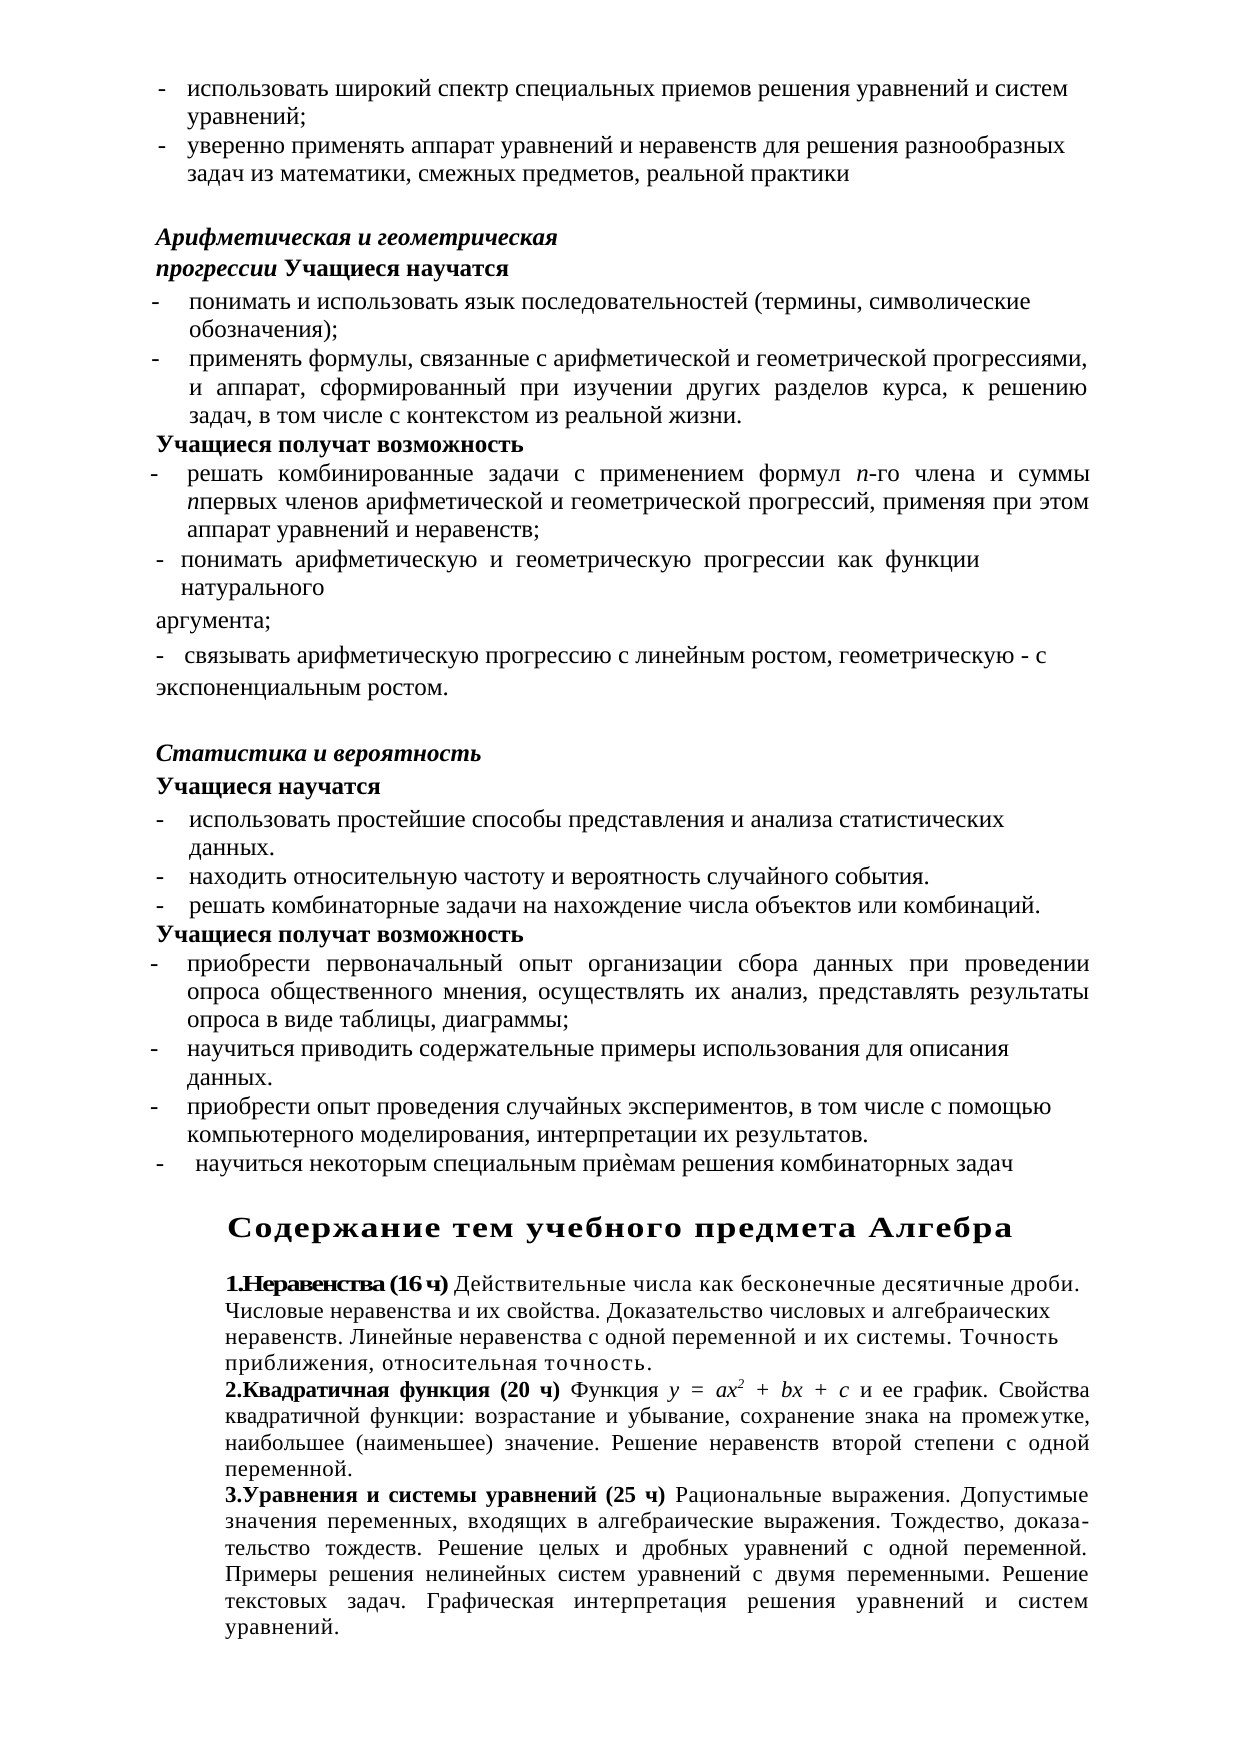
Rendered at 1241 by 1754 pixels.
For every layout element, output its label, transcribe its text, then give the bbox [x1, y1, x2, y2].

list 1.Неравенства (16 ч) Действительные числа как бесконечные десятичные дроби. Числовые неравенства и их свойства. Доказательство числовых и алгебраических неравенств. Линейные неравенства с одной переменной и их системы. Точность приближения, относительная точность. [225, 1270, 1090, 1376]
list приобрести первоначальный опыт организации сбора данных при проведении опроса общественного мнения, осуществлять их анализ, представлять результаты опроса в виде таблицы, диаграммы; [150, 948, 1090, 1033]
list научиться приводить содержательные примеры использования для описания данных. [150, 1033, 1090, 1091]
text Учащиеся научатся [156, 771, 1090, 800]
text Учащиеся получат возможность [156, 429, 1090, 458]
list понимать арифметическую и геометрическую прогрессии как функции натурального [156, 544, 1090, 601]
list научиться некоторым специальным приѐмам решения комбинаторных задач [156, 1148, 1090, 1177]
list решать комбинированные задачи с применением формул n-го члена и суммы nпервых членов арифметической и геометрической прогрессий, применяя при этом аппарат уравнений и неравенств; [150, 459, 1090, 543]
text Содержание тем учебного предмета Алгебра [150, 1211, 1090, 1244]
list использовать простейшие способы представления и анализа статистических данных. [156, 804, 1090, 861]
list использовать широкий спектр специальных приемов решения уравнений и систем уравнений; [158, 74, 1088, 129]
text Статистика и вероятность [156, 738, 1090, 767]
list понимать и использовать язык последовательностей (термины, символические обозначения); [151, 287, 1088, 343]
list приобрести опыт проведения случайных экспериментов, в том числе с помощью компьютерного моделирования, интерпретации их результатов. [150, 1092, 1088, 1148]
list 3.Уравнения и системы уравнений (25 ч) Рациональные выражения. Допустимые значения переменных, входящих в алгебраические выражения. Тождество, доказательство тождеств. Решение целых и дробных уравнений с одной переменной. Примеры решения нелинейных систем уравнений с двумя переменными. Решение текстовых задач. Графическая интерпретация решения уравнений и систем уравнений. [225, 1481, 1089, 1639]
text аргумента; [156, 606, 1090, 634]
text Арифметическая и геометрическая прогрессии Учащиеся научатся [156, 222, 617, 282]
list находить относительную частоту и вероятность случайного события. [156, 861, 1090, 890]
list 2.Квадратичная функция (20 ч) Функция у = ах2 + bх + с и ее график. Свойства квадратичной функции: возрастание и убывание, сохранение знака на промежутке, наибольшее (наименьшее) значение. Решение неравенств второй степени с одной переменной. [225, 1376, 1090, 1481]
list уверенно применять аппарат уравнений и неравенств для решения разнообразных задач из математики, смежных предметов, реальной практики [158, 131, 1088, 187]
text Учащиеся получат возможность [156, 919, 1090, 948]
list связывать арифметическую прогрессию с линейным ростом, геометрическую - с экспоненциальным ростом. [156, 640, 1090, 700]
list применять формулы, связанные с арифметической и геометрической прогрессиями, и аппарат, сформированный при изучении других разделов курса, к решению задач, в том числе с контекстом из реальной жизни. [151, 344, 1088, 429]
list решать комбинаторные задачи на нахождение числа объектов или комбинаций. [156, 890, 1090, 919]
